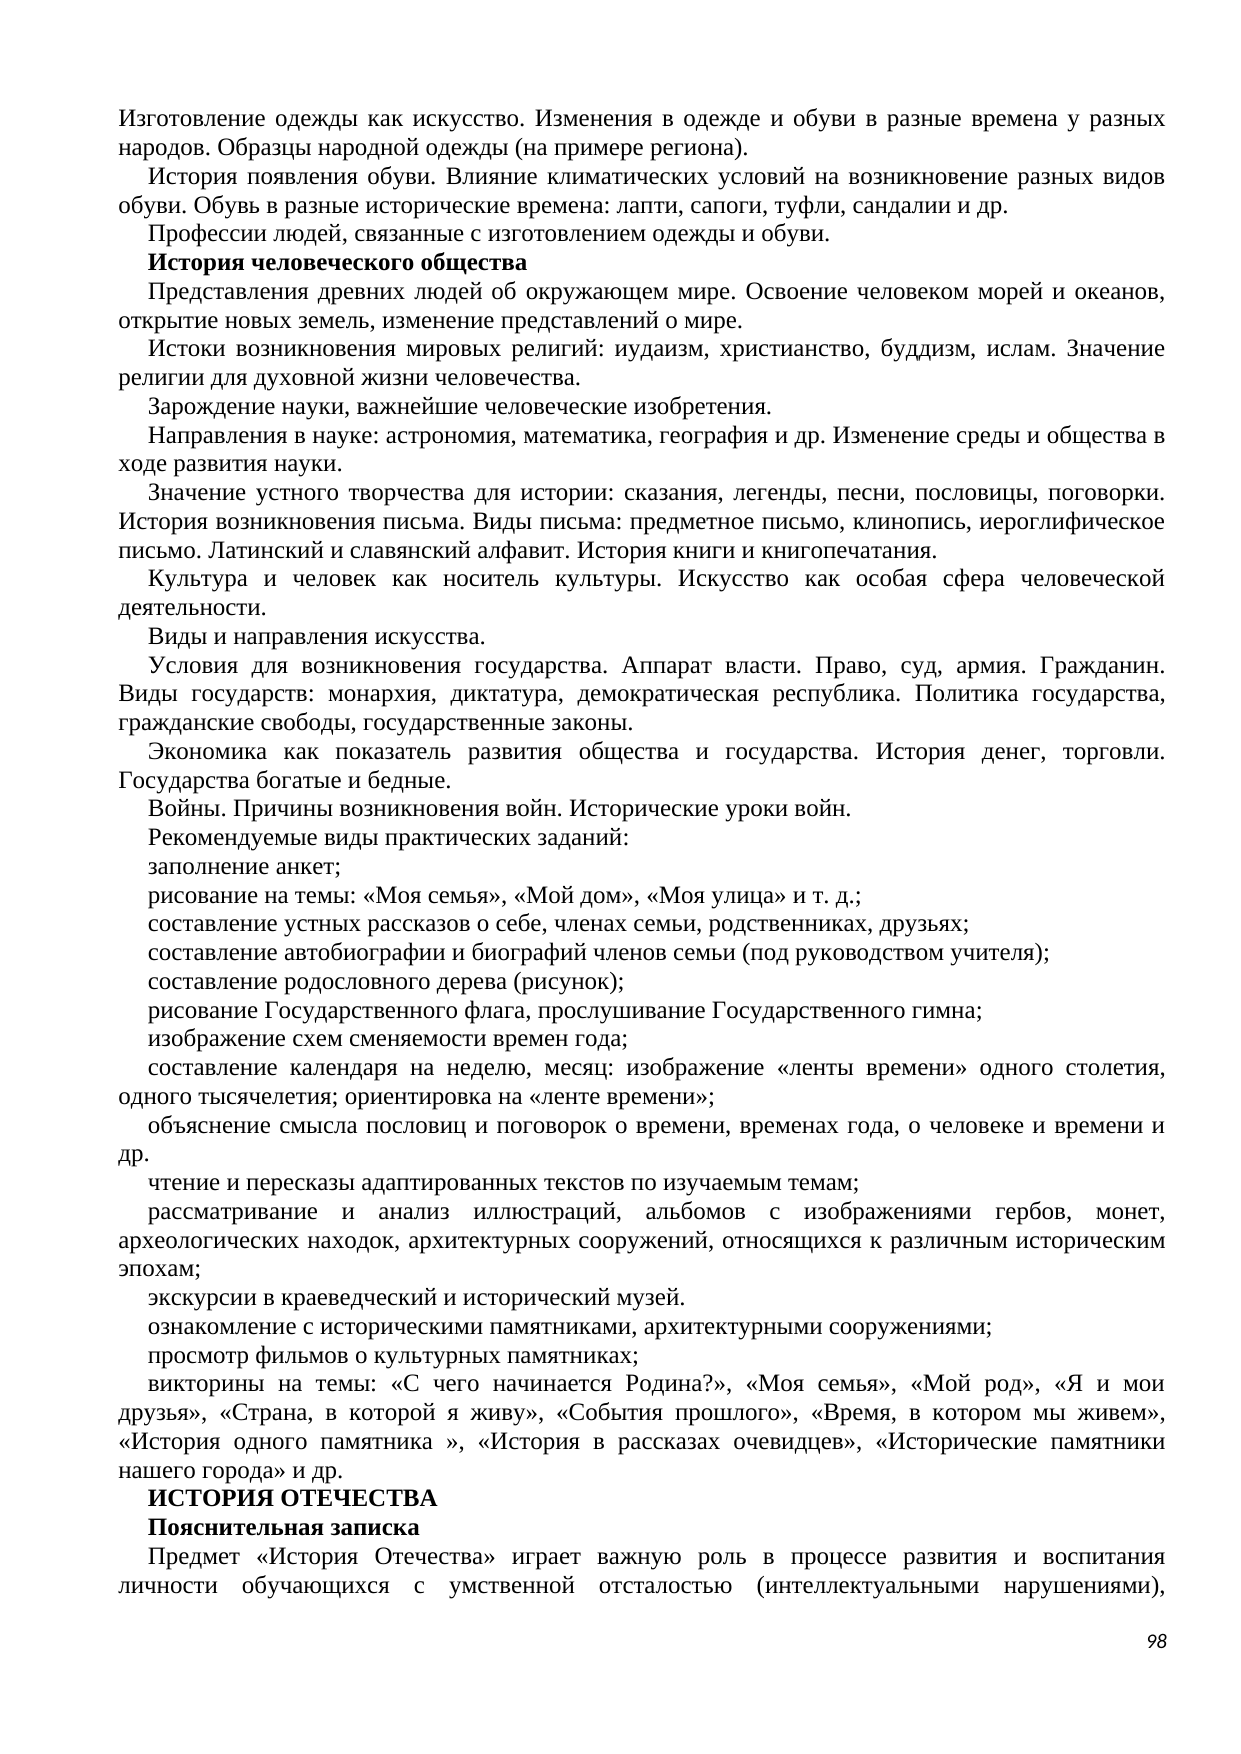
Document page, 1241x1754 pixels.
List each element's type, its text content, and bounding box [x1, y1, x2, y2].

text составление устных рассказов о себе, членах семьи, родственниках, друзьях; [118, 908, 1167, 937]
text экскурсии в краеведческий и исторический музей. [118, 1282, 1167, 1311]
text Рекомендуемые виды практических заданий: [118, 822, 1167, 851]
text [118, 103, 1167, 161]
text Представления древних людей об окружающем мире. Освоение человеком морей и океанов, открытие новых земель, изменение представлений о мире. [118, 276, 1167, 333]
text Профессии людей, связанные с изготовлением одежды и обуви. [118, 218, 1167, 247]
text Войны. Причины возникновения войн. Исторические уроки войн. [118, 793, 1167, 822]
text Направления в науке: астрономия, математика, география и др. Изменение среды и общества в ходе развития науки. [118, 420, 1167, 477]
text заполнение анкет; [118, 851, 1167, 880]
text Истоки возникновения мировых религий: иудаизм, христианство, буддизм, ислам. Значение религии для духовной жизни человечества. [118, 333, 1167, 391]
text рисование на темы: «Моя семья», «Мой дом», «Моя улица» и т. д.; [118, 880, 1167, 908]
text изображение схем сменяемости времен года; [118, 1023, 1167, 1052]
text История появления обуви. Влияние климатических условий на возникновение разных видов обуви. Обувь в разные исторические времена: лапти, сапоги, туфли, сандалии и др. [118, 161, 1167, 218]
text составление календаря на неделю, месяц: изображение «ленты времени» одного столетия, одного тысячелетия; ориентировка на «ленте времени»; [118, 1052, 1167, 1110]
text Условия для возникновения государства. Аппарат власти. Право, суд, армия. Гражданин. Виды государств: монархия, диктатура, демократическая республика. Политика государства, гражданские свободы, государственные законы. [118, 650, 1167, 736]
text викторины на темы: «С чего начинается Родина?», «Моя семья», «Мой род», «Я и мои друзья», «Страна, в которой я живу», «События прошлого», «Время, в котором мы живем», «История одного памятника », «История в рассказах очевидцев», «Исторические памятники нашего города» и др. [118, 1368, 1167, 1483]
text ИСТОРИЯ ОТЕЧЕСТВА [118, 1483, 1167, 1512]
text составление родословного дерева (рисунок); [118, 966, 1167, 995]
text ознакомление с историческими памятниками, архитектурными сооружениями; [118, 1311, 1167, 1340]
text История человеческого общества [118, 247, 1167, 276]
text чтение и пересказы адаптированных текстов по изучаемым темам; [118, 1167, 1167, 1196]
text составление автобиографии и биографий членов семьи (под руководством учителя); [118, 937, 1167, 966]
text Зарождение науки, важнейшие человеческие изобретения. [118, 391, 1167, 420]
text Виды и направления искусства. [118, 621, 1167, 650]
text Экономика как показатель развития общества и государства. История денег, торговли. Государства богатые и бедные. [118, 736, 1167, 793]
text Значение устного творчества для истории: сказания, легенды, песни, пословицы, поговорки. История возникновения письма. Виды письма: предметное письмо, клинопись, иероглифическое письмо. Латинский и славянский алфавит. История книги и книгопечатания. [118, 477, 1167, 563]
text просмотр фильмов о культурных памятниках; [118, 1340, 1167, 1368]
text объяснение смысла пословиц и поговорок о времени, временах года, о человеке и времени и др. [118, 1110, 1167, 1167]
text Пояснительная записка [118, 1512, 1167, 1541]
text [118, 1541, 1167, 1598]
text Культура и человек как носитель культуры. Искусство как особая сфера человеческой деятельности. [118, 563, 1167, 621]
text рисование Государственного флага, прослушивание Государственного гимна; [118, 995, 1167, 1023]
text рассматривание и анализ иллюстраций, альбомов с изображениями гербов, монет, археологических находок, архитектурных сооружений, относящихся к различным историческим эпохам; [118, 1196, 1167, 1282]
